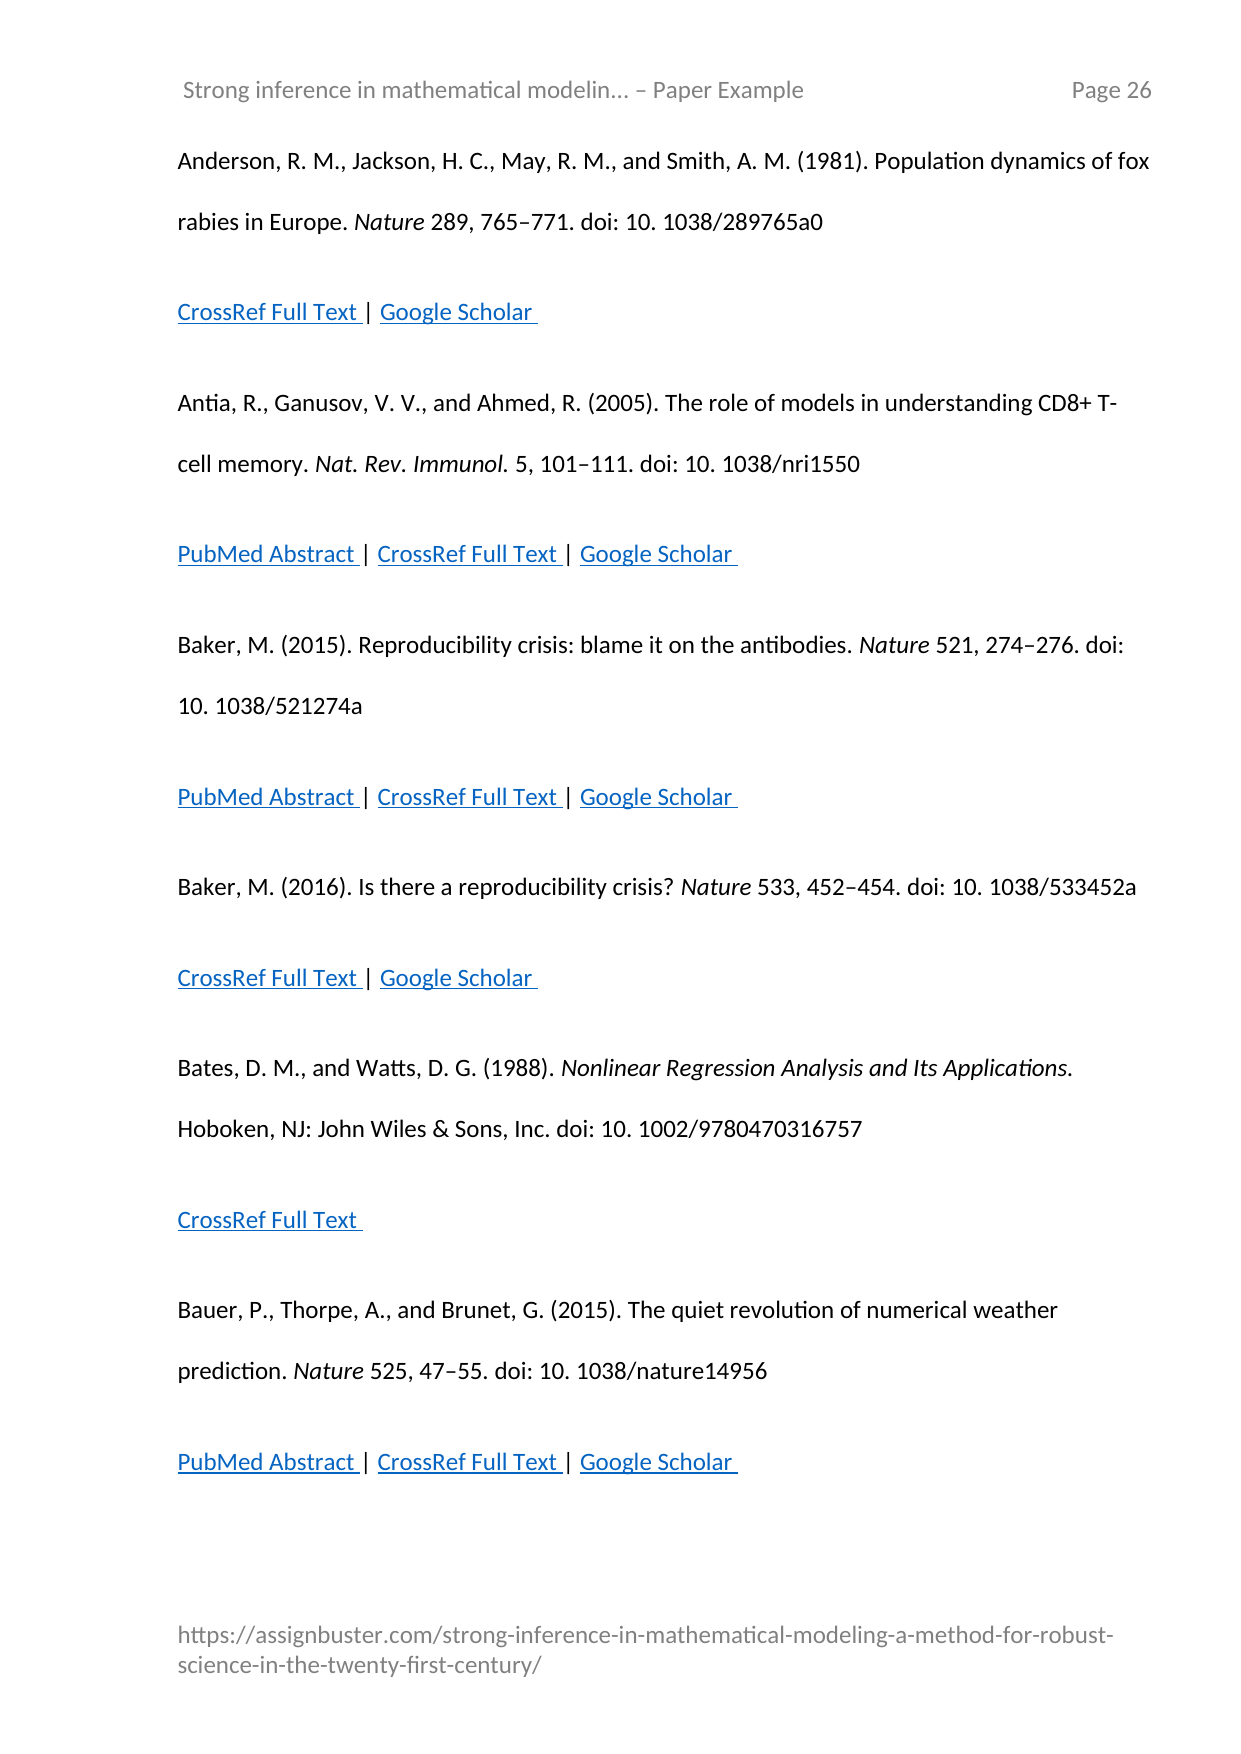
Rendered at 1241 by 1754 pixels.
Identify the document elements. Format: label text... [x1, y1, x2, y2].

text Bates, D. M., and Watts, D. G. (1988). Nonlinear Regression Analysis and Its Applications. Hoboken, NJ: John Wiles & Sons, Inc. doi: 10. 1002/9780470316757 [177, 1052, 1152, 1144]
text Antia, R., Ganusov, V. V., and Ahmed, R. (2005). The role of models in understanding CD8+ T-cell memory. Nat. Rev. Immunol. 5, 101–111. doi: 10. 1038/nri1550 [177, 387, 1152, 479]
text PubMed Abstract | CrossRef Full Text | Google Scholar [177, 539, 1152, 569]
text Bauer, P., Thorpe, A., and Brunet, G. (2015). The quiet revolution of numerical weather prediction. Nature 525, 47–55. doi: 10. 1038/nature14956 [177, 1294, 1152, 1386]
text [177, 1446, 1152, 1476]
text CrossRef Full Text [177, 1204, 1152, 1234]
text PubMed Abstract | CrossRef Full Text | Google Scholar [177, 781, 1152, 811]
text CrossRef Full Text | Google Scholar [177, 962, 1152, 992]
text Anderson, R. M., Jackson, H. C., May, R. M., and Smith, A. M. (1981). Population dynamics of fox rabies in Europe. Nature 289, 765–771. doi: 10. 1038/289765a0 [177, 145, 1152, 237]
text CrossRef Full Text | Google Scholar [177, 297, 1152, 327]
text Baker, M. (2015). Reproducibility crisis: blame it on the antibodies. Nature 521, 274–276. doi: 10. 1038/521274a [177, 629, 1152, 721]
text Baker, M. (2016). Is there a reproducibility crisis? Nature 533, 452–454. doi: 10. 1038/533452a [177, 871, 1152, 902]
